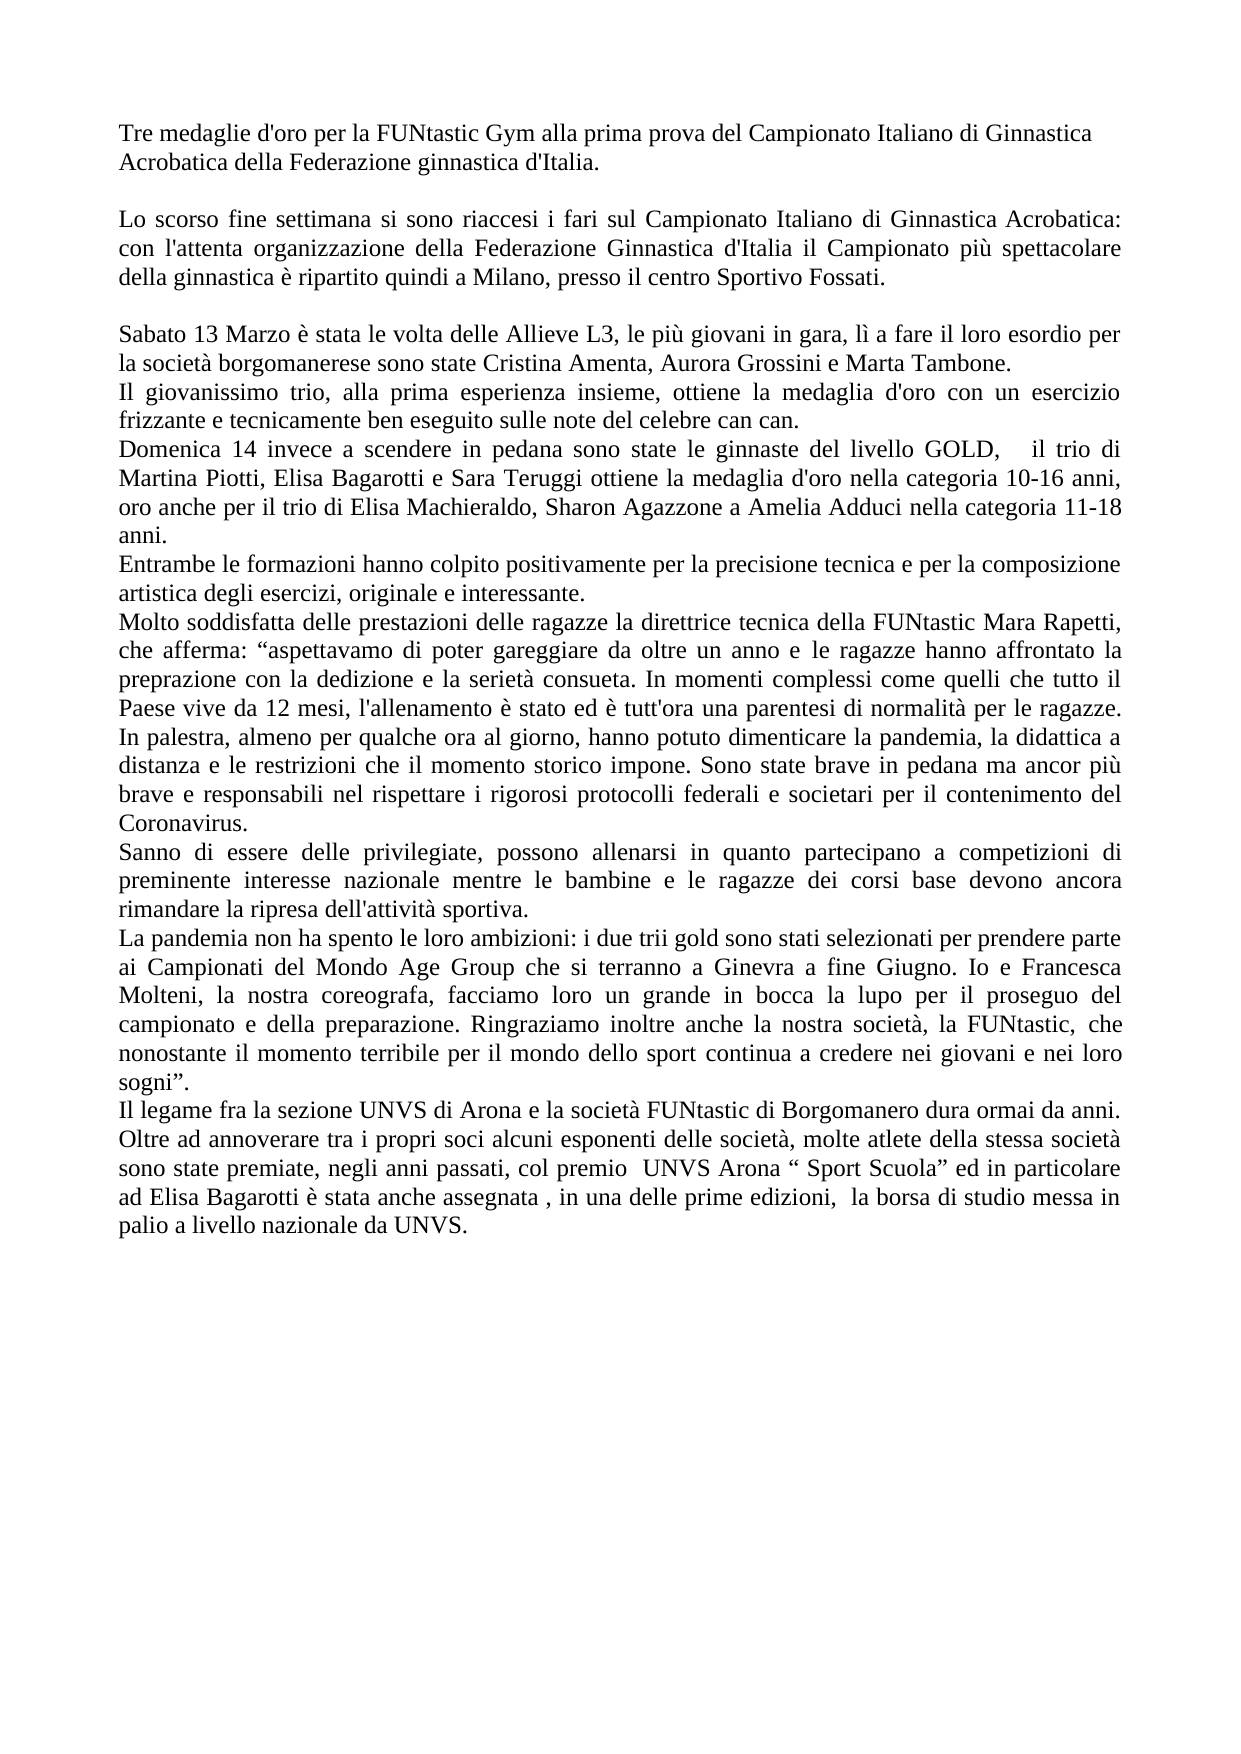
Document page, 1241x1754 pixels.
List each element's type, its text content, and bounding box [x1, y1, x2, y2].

text Il giovanissimo trio, alla prima esperienza insieme, ottiene la medaglia d'oro con un esercizio frizzante e tecnicamente ben eseguito sulle note del celebre can can. [118, 377, 1121, 434]
text Entrambe le formazioni hanno colpito positivamente per la precisione tecnica e per la composizione artistica degli esercizi, originale e interessante. [118, 549, 1122, 607]
text Domenica 14 invece a scendere in pedana sono state le ginnaste del livello GOLD, il trio di Martina Piotti, Elisa Bagarotti e Sara Teruggi ottiene la medaglia d'oro nella categoria 10-16 anni, oro anche per il trio di Elisa Machieraldo, Sharon Agazzone a Amelia Adduci nella categoria 11-18 anni. [118, 434, 1122, 549]
text Lo scorso fine settimana si sono riaccesi i fari sul Campionato Italiano di Ginnastica Acrobatica: con l'attenta organizzazione della Federazione Ginnastica d'Italia il Campionato più spettacolare della ginnastica è ripartito quindi a Milano, presso il centro Sportivo Fossati. [118, 204, 1122, 291]
text Sanno di essere delle privilegiate, possono allenarsi in quanto partecipano a competizioni di preminente interesse nazionale mentre le bambine e le ragazze dei corsi base devono ancora rimandare la ripresa dell'attività sportiva. [118, 837, 1122, 923]
text Il legame fra la sezione UNVS di Arona e la società FUNtastic di Borgomanero dura ormai da anni. Oltre ad annoverare tra i propri soci alcuni esponenti delle società, molte atlete della stessa società sono state premiate, negli anni passati, col premio UNVS Arona “ Sport Scuola” ed in particolare ad Elisa Bagarotti è stata anche assegnata , in una delle prime edizioni, la borsa di studio messa in palio a livello nazionale da UNVS. [118, 1096, 1123, 1239]
text Tre medaglie d'oro per la FUNtastic Gym alla prima prova del Campionato Italiano di Ginnastica Acrobatica della Federazione ginnastica d'Italia. [118, 118, 1134, 176]
text Molto soddisfatta delle prestazioni delle ragazze la direttrice tecnica della FUNtastic Mara Rapetti, che afferma: “aspettavamo di poter gareggiare da oltre un anno e le ragazze hanno affrontato la preprazione con la dedizione e la serietà consueta. In momenti complessi come quelli che tutto il Paese vive da 12 mesi, l'allenamento è stato ed è tutt'ora una parentesi di normalità per le ragazze. In palestra, almeno per qualche ora al giorno, hanno potuto dimenticare la pandemia, la didattica a distanza e le restrizioni che il momento storico impone. Sono state brave in pedana ma ancor più brave e responsabili nel rispettare i rigorosi protocolli federali e societari per il contenimento del Coronavirus. [118, 607, 1123, 837]
text Sabato 13 Marzo è stata le volta delle Allieve L3, le più giovani in gara, lì a fare il loro esordio per la società borgomanerese sono state Cristina Amenta, Aurora Grossini e Marta Tambone. [118, 319, 1122, 377]
text La pandemia non ha spento le loro ambizioni: i due trii gold sono stati selezionati per prendere parte ai Campionati del Mondo Age Group che si terranno a Ginevra a fine Giugno. Io e Francesca Molteni, la nostra coreografa, facciamo loro un grande in bocca la lupo per il proseguo del campionato e della preparazione. Ringraziamo inoltre anche la nostra società, la FUNtastic, che nonostante il momento terribile per il mondo dello sport continua a credere nei giovani e nei loro sogni”. [118, 923, 1123, 1096]
